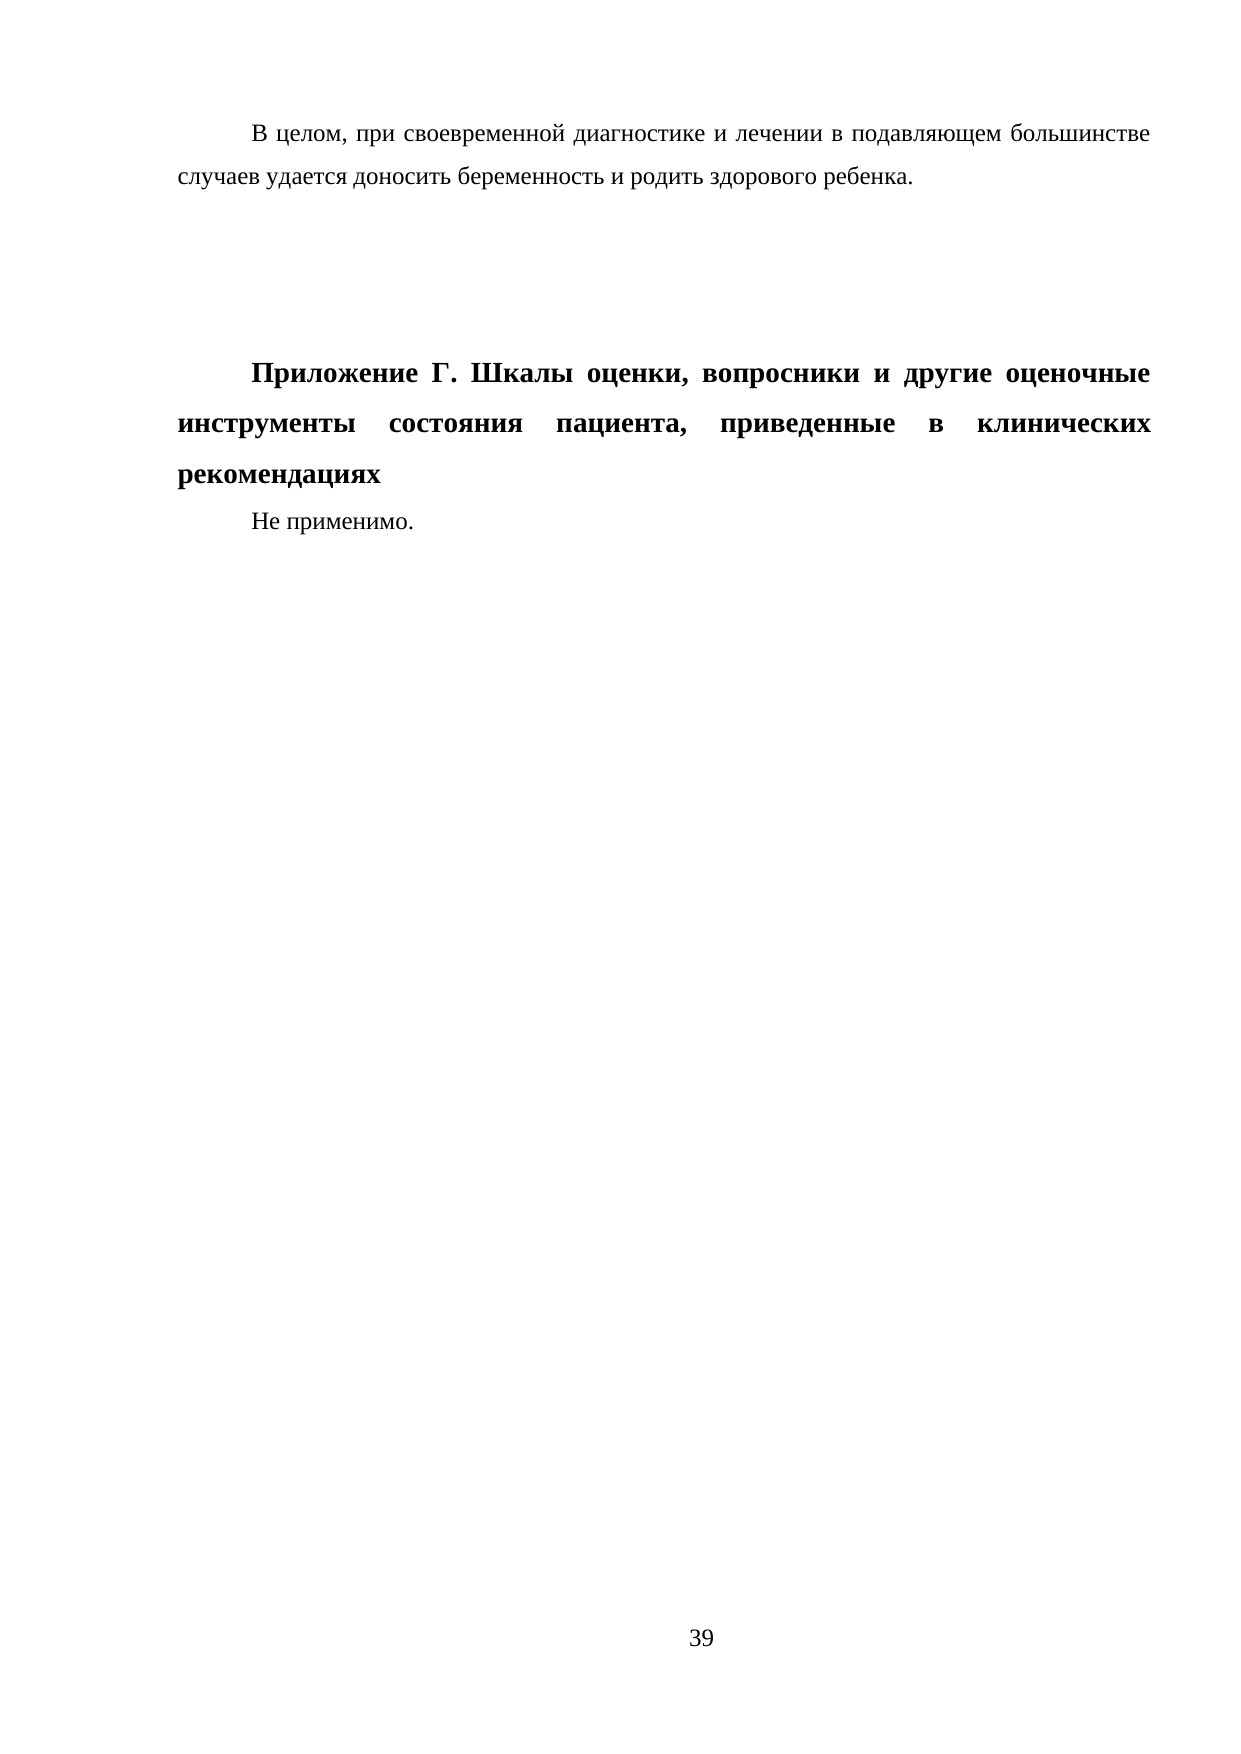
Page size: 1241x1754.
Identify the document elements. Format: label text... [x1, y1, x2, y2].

text Не применимо. [177, 506, 1152, 535]
text В целом, при своевременной диагностике и лечении в подавляющем большинстве случаев удается доносить беременность и родить здорового ребенка. [177, 118, 1152, 190]
subtitle Приложение Г. Шкалы оценки, вопросники и другие оценочные инструменты состояния пациента, приведенные в клинических рекомендациях [177, 355, 1152, 489]
